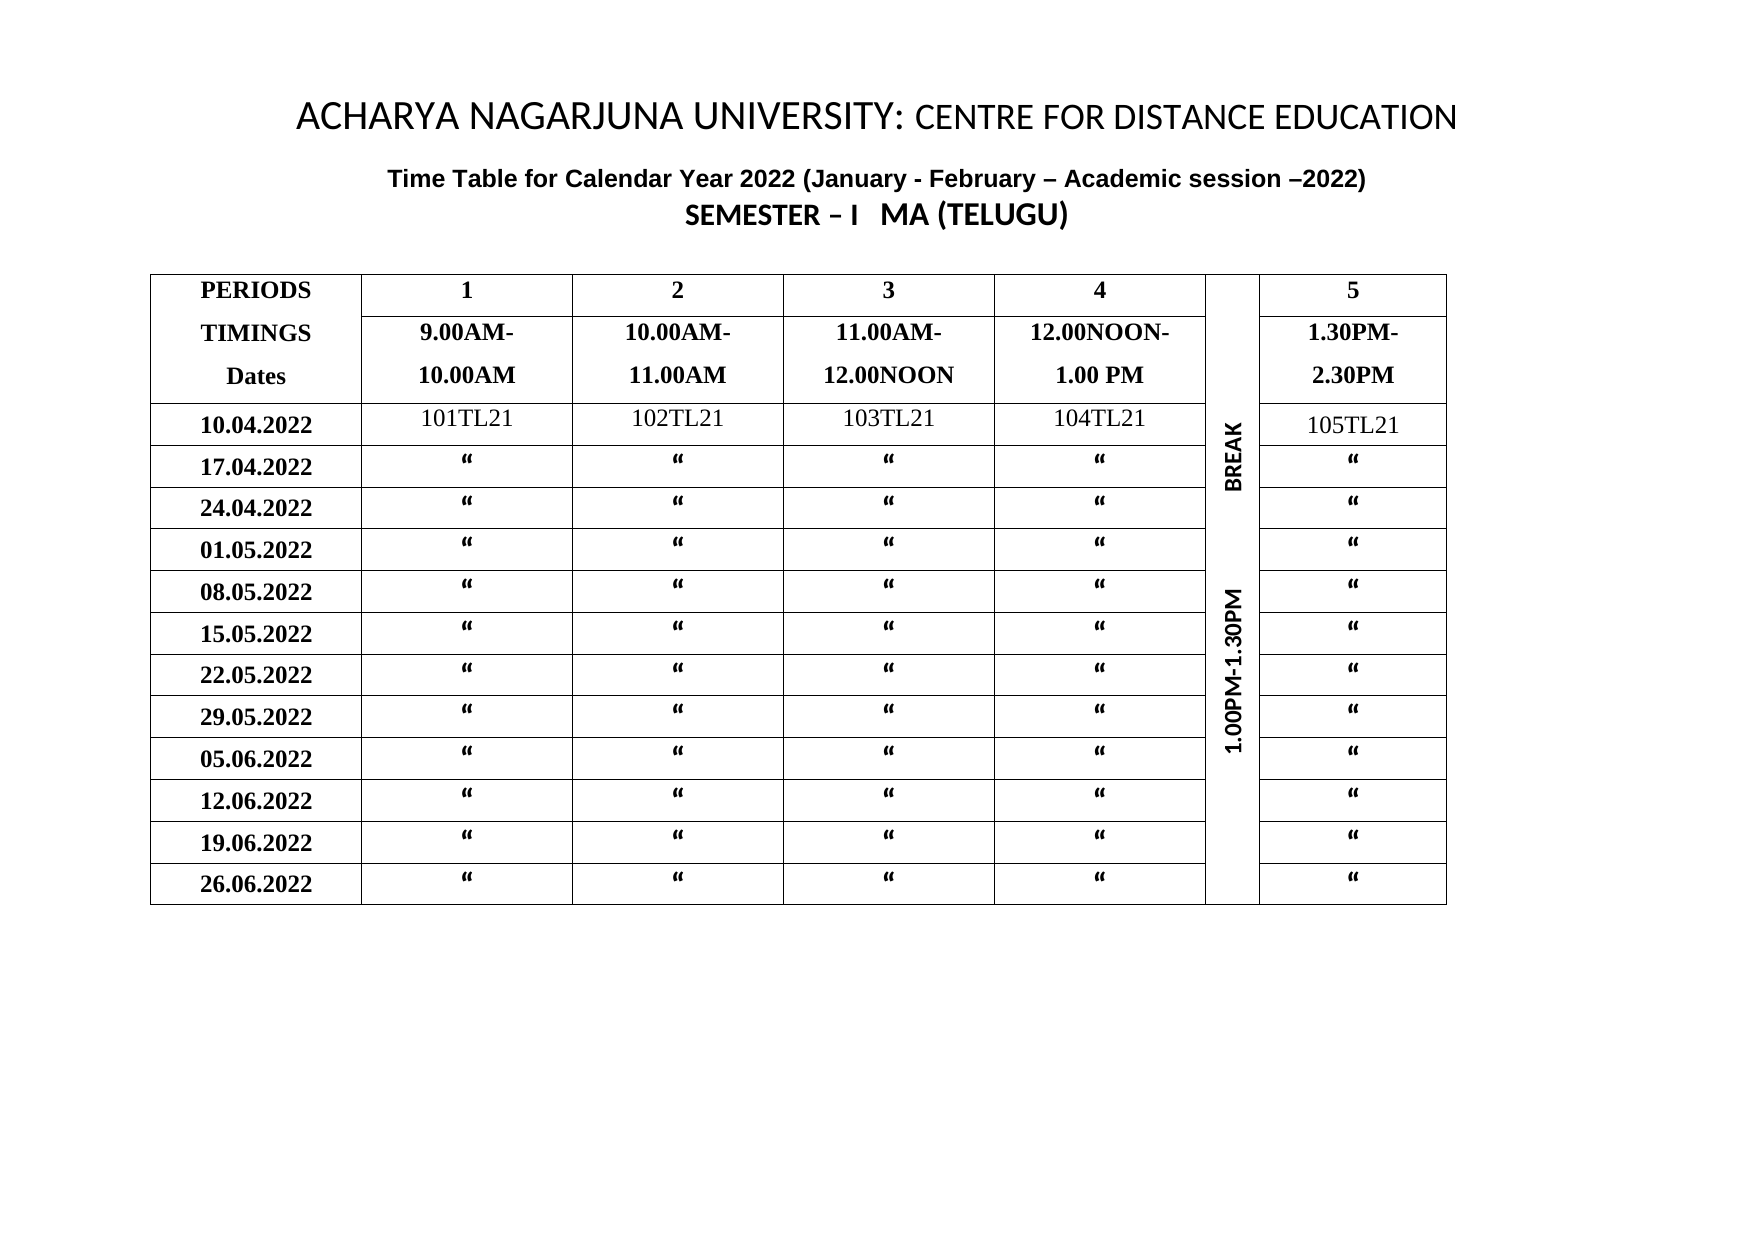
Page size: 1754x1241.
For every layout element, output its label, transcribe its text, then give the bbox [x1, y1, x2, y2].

table_header 5 [1260, 275, 1446, 316]
table_cell “ [1260, 696, 1446, 737]
table_cell “ [573, 864, 783, 904]
table_cell “ [362, 822, 572, 862]
table_cell “ [1260, 446, 1446, 487]
table_cell “ [1260, 780, 1446, 821]
table_cell “ [784, 696, 994, 737]
text SEMESTER – I MA (TELUGU) [150, 192, 1604, 233]
table_cell “ [573, 488, 783, 528]
table_cell 9.00AM-10.00AM [362, 317, 572, 402]
table_cell “ [362, 446, 572, 487]
table_header 4 [995, 275, 1205, 316]
table_cell 17.04.2022 [151, 446, 361, 487]
table_cell “ [362, 613, 572, 654]
table_cell 29.05.2022 [151, 696, 361, 737]
table_cell “ [362, 738, 572, 779]
table_header 2 [573, 275, 783, 316]
table_cell “ [784, 529, 994, 570]
table_cell “ [362, 696, 572, 737]
table_cell “ [573, 780, 783, 821]
table_cell “ [573, 696, 783, 737]
table_cell “ [1260, 738, 1446, 779]
table_cell “ [362, 571, 572, 612]
table_cell “ [362, 529, 572, 570]
table_cell “ [362, 780, 572, 821]
table_cell 22.05.2022 [151, 655, 361, 695]
table_header 3 [784, 275, 994, 316]
table_cell “ [784, 488, 994, 528]
table_header 1.00PM-1.30PM BREAK [1206, 275, 1259, 904]
table_cell 102TL21 [573, 404, 783, 445]
table_header 1 [362, 275, 572, 316]
table_cell “ [995, 446, 1205, 487]
table_cell “ [1260, 488, 1446, 528]
table_cell “ [573, 571, 783, 612]
table_cell “ [1260, 529, 1446, 570]
table_cell 10.04.2022 [151, 404, 361, 445]
table_cell “ [995, 529, 1205, 570]
table_cell “ [995, 738, 1205, 779]
table_cell “ [995, 655, 1205, 695]
table_cell “ [784, 655, 994, 695]
table_cell 24.04.2022 [151, 488, 361, 528]
table_cell “ [995, 571, 1205, 612]
table_cell “ [573, 446, 783, 487]
table_cell 105TL21 [1260, 404, 1446, 445]
table_cell “ [1260, 864, 1446, 904]
table_cell “ [362, 655, 572, 695]
table_cell 10.00AM-11.00AM [573, 317, 783, 402]
table_cell “ [995, 822, 1205, 862]
table_cell “ [995, 696, 1205, 737]
table_cell “ [1260, 822, 1446, 862]
table_cell “ [784, 613, 994, 654]
table_cell “ [995, 864, 1205, 904]
table_cell 1.30PM-2.30PM [1260, 317, 1446, 402]
table_cell 01.05.2022 [151, 529, 361, 570]
table_cell “ [573, 529, 783, 570]
table_cell “ [784, 864, 994, 904]
table_cell “ [995, 780, 1205, 821]
table_cell “ [573, 738, 783, 779]
table_cell 08.05.2022 [151, 571, 361, 612]
table_cell 12.00NOON- 1.00 PM [995, 317, 1205, 402]
table_cell “ [784, 446, 994, 487]
text Time Table for Calendar Year 2022 (January - February – Academic session –2022) [150, 164, 1604, 192]
table_cell 11.00AM-12.00NOON [784, 317, 994, 402]
table_cell “ [362, 864, 572, 904]
table_cell 12.06.2022 [151, 780, 361, 821]
table_cell “ [573, 655, 783, 695]
table_cell “ [1260, 655, 1446, 695]
table_cell 104TL21 [995, 404, 1205, 445]
text ACHARYA NAGARJUNA UNIVERSITY: CENTRE FOR DISTANCE EDUCATION [150, 89, 1604, 139]
table_header PERIODS TIMINGS Dates [151, 275, 361, 402]
table_cell “ [784, 780, 994, 821]
table_cell “ [995, 488, 1205, 528]
table_cell 101TL21 [362, 404, 572, 445]
table_cell 05.06.2022 [151, 738, 361, 779]
table_cell 19.06.2022 [151, 822, 361, 862]
table_cell “ [573, 822, 783, 862]
table_cell “ [1260, 571, 1446, 612]
table_cell “ [995, 613, 1205, 654]
table_cell “ [573, 613, 783, 654]
table_cell “ [362, 488, 572, 528]
table_cell “ [784, 738, 994, 779]
table_cell 15.05.2022 [151, 613, 361, 654]
table_cell 103TL21 [784, 404, 994, 445]
table_cell “ [1260, 613, 1446, 654]
table_cell “ [784, 571, 994, 612]
table_cell 26.06.2022 [151, 864, 361, 904]
table_cell “ [784, 822, 994, 862]
